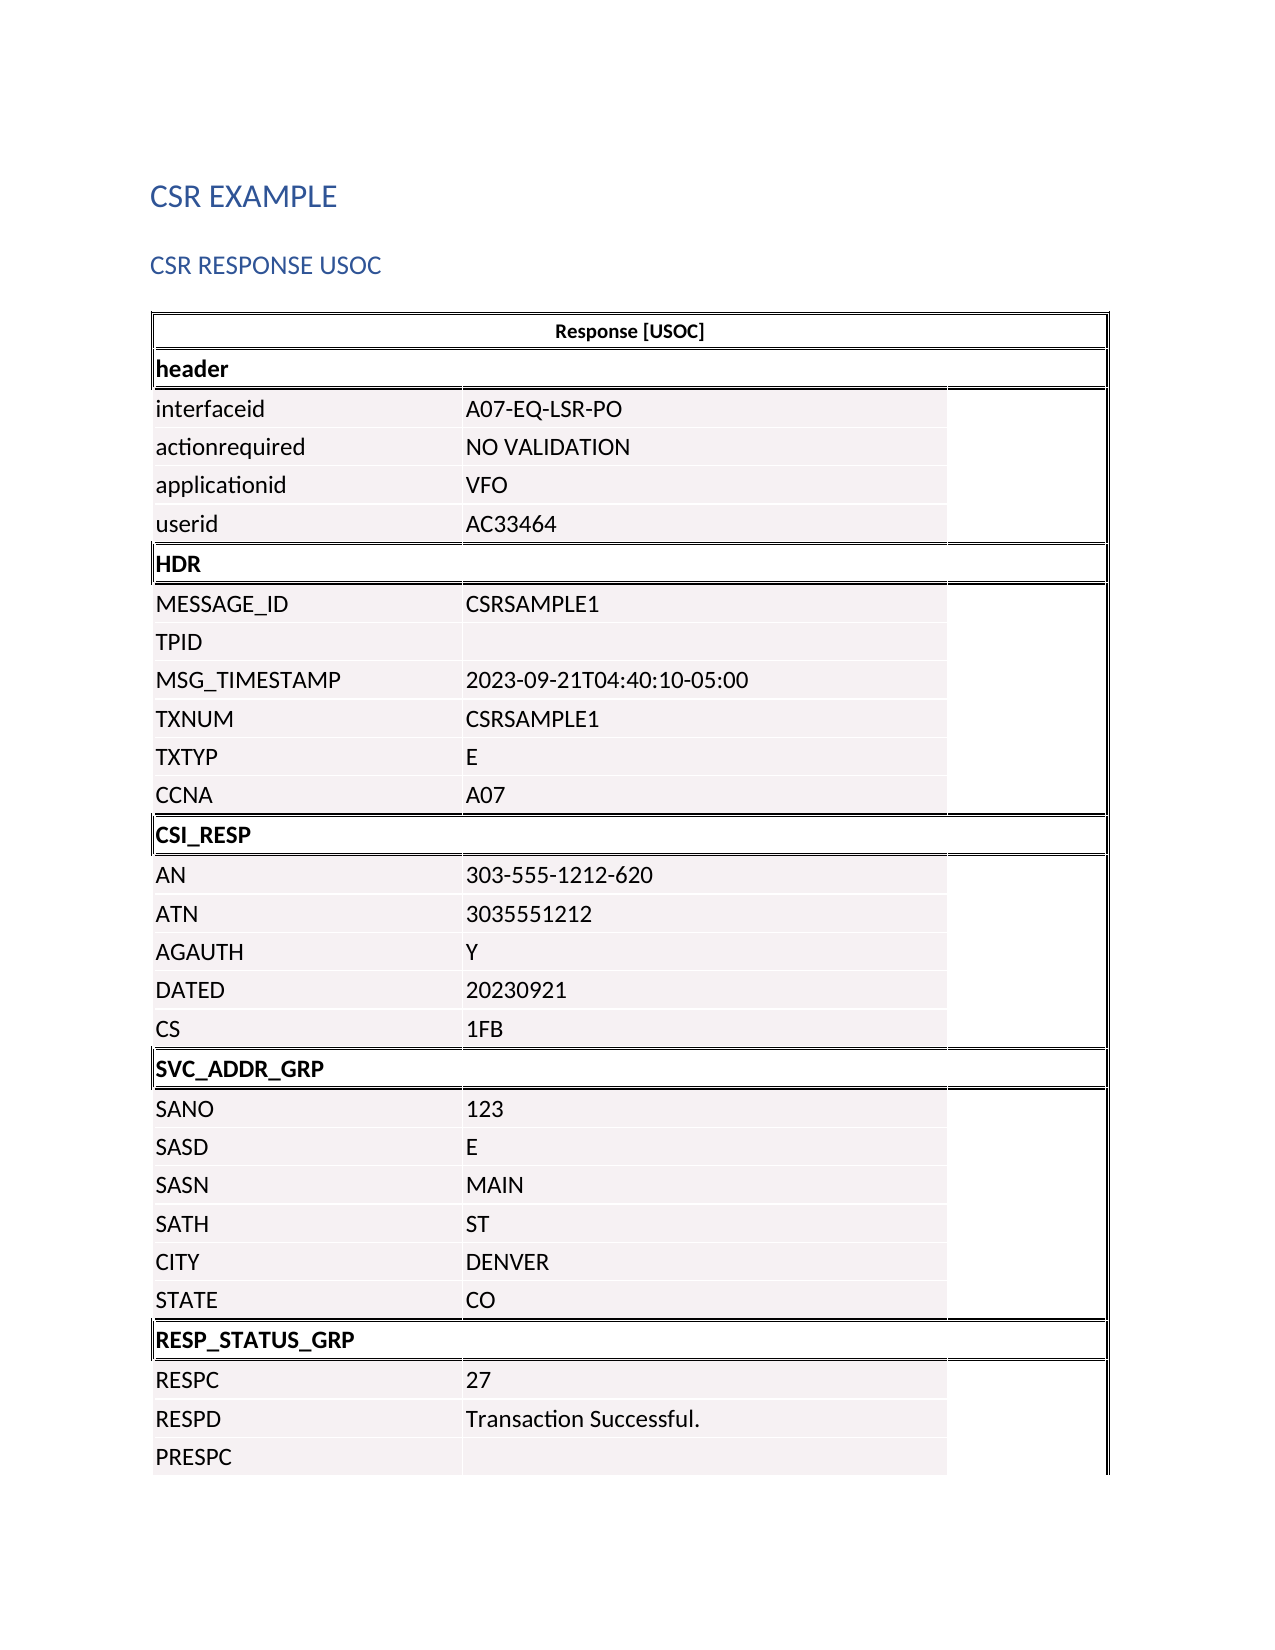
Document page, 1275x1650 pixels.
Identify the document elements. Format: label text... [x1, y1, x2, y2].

subtitle CSR RESPONSE USOC [150, 248, 1125, 281]
subtitle CSR EXAMPLE [150, 175, 1125, 216]
table_header [150, 281, 1125, 1476]
